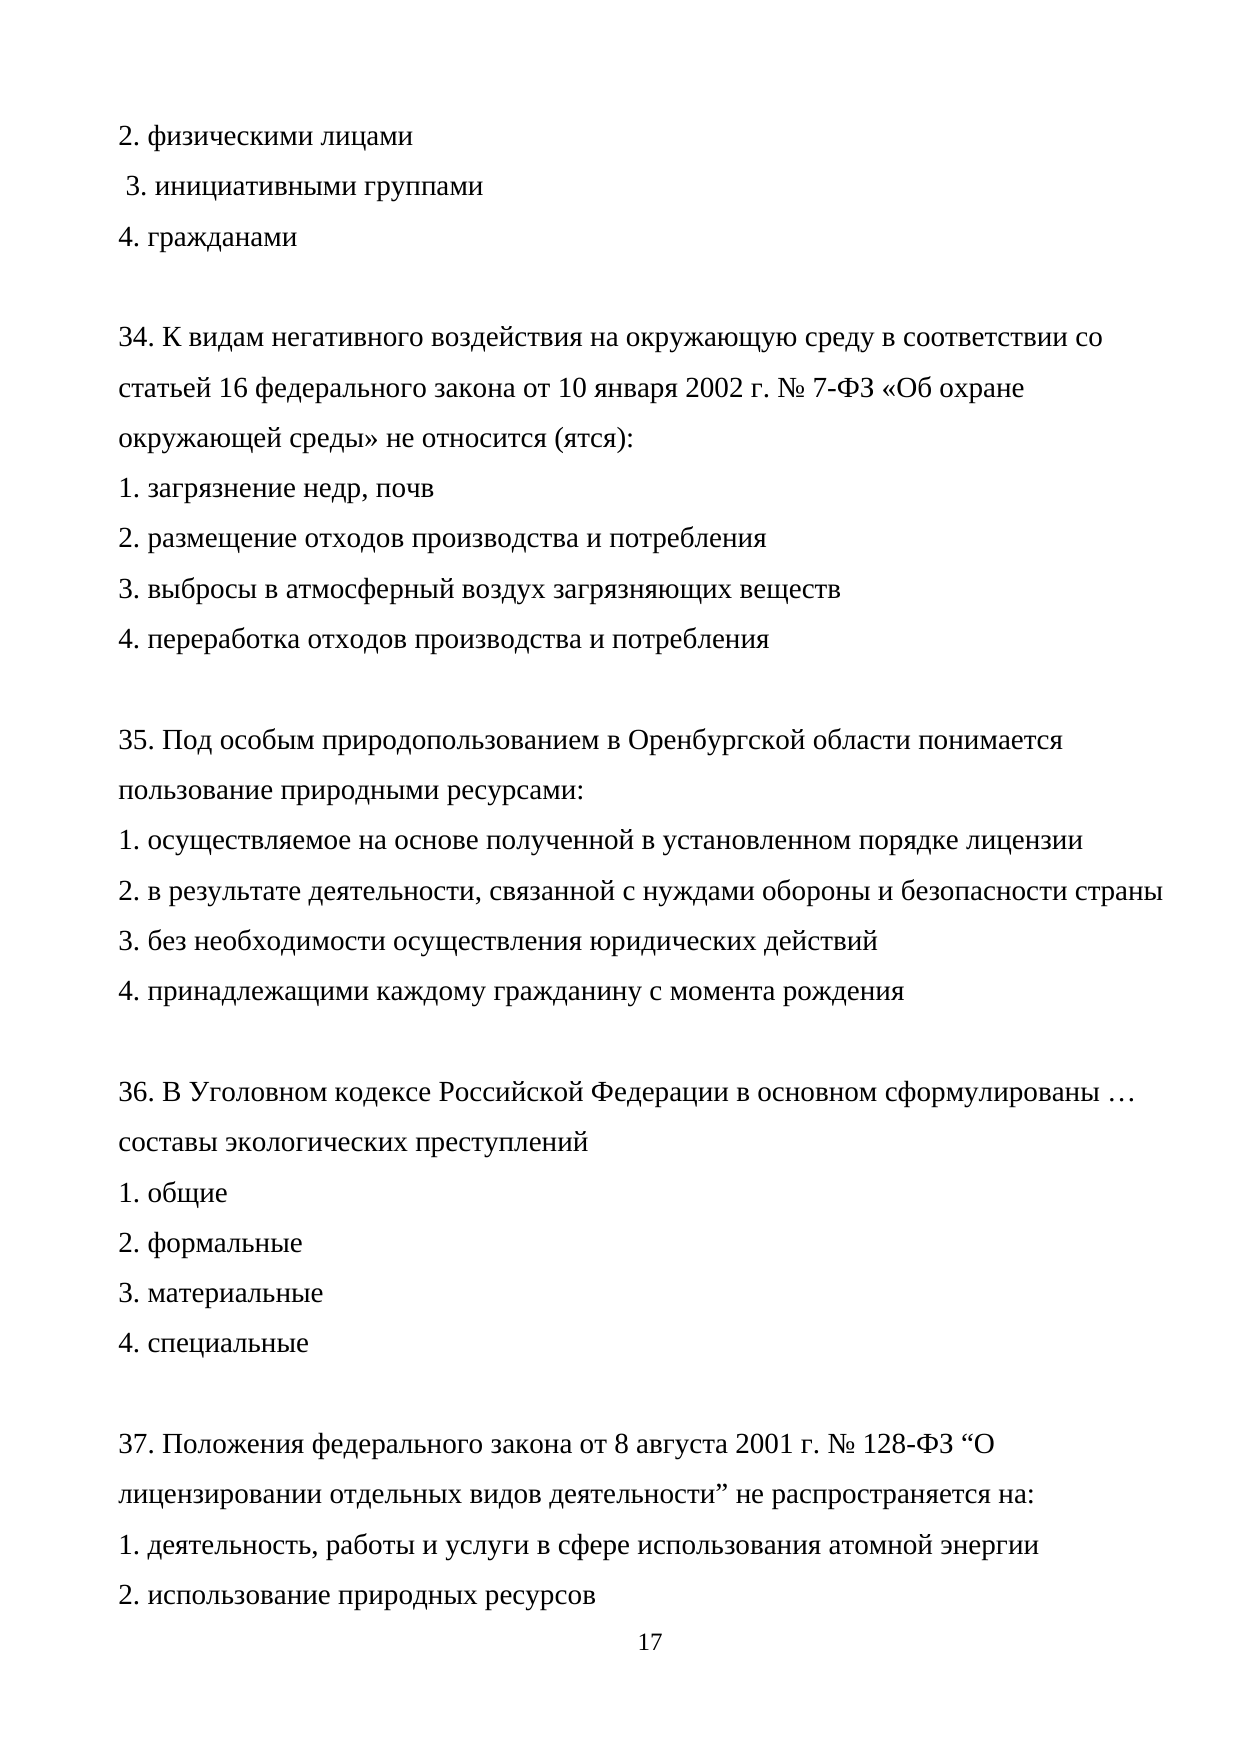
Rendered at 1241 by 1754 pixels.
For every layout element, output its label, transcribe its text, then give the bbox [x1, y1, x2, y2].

text 4. специальные [118, 1326, 1181, 1359]
text 2. использование природных ресурсов [118, 1577, 1181, 1611]
text 1. осуществляемое на основе полученной в установленном порядке лицензии [118, 822, 1181, 856]
text 36. В Уголовном кодексе Российской Федерации в основном сформулированы … составы экологических преступлений [118, 1074, 1181, 1158]
text 2. в результате деятельности, связанной с нуждами обороны и безопасности страны [118, 873, 1181, 906]
text 1. загрязнение недр, почв [118, 470, 1181, 504]
text 4. переработка отходов производства и потребления [118, 621, 1181, 655]
text 2. формальные [118, 1225, 1181, 1258]
text 34. К видам негативного воздействия на окружающую среду в соответствии со статьей 16 федерального закона от 10 января 2002 г. № 7-ФЗ «Об охране окружающей среды» не относится (ятся): [118, 319, 1181, 453]
text 1. деятельность, работы и услуги в сфере использования атомной энергии [118, 1527, 1181, 1560]
text 35. Под особым природопользованием в Оренбургской области понимается пользование природными ресурсами: [118, 722, 1181, 806]
text 3. инициативными группами [118, 168, 1181, 202]
text 2. физическими лицами [118, 118, 1181, 152]
text 4. гражданами [118, 219, 1181, 252]
text 3. без необходимости осуществления юридических действий [118, 923, 1181, 957]
text 2. размещение отходов производства и потребления [118, 521, 1181, 554]
text 3. материальные [118, 1275, 1181, 1309]
text 4. принадлежащими каждому гражданину с момента рождения [118, 973, 1181, 1007]
text 1. общие [118, 1175, 1181, 1208]
text 3. выбросы в атмосферный воздух загрязняющих веществ [118, 571, 1181, 604]
text 37. Положения федерального закона от 8 августа 2001 г. № 128-ФЗ “О лицензировании отдельных видов деятельности” не распространяется на: [118, 1426, 1181, 1510]
